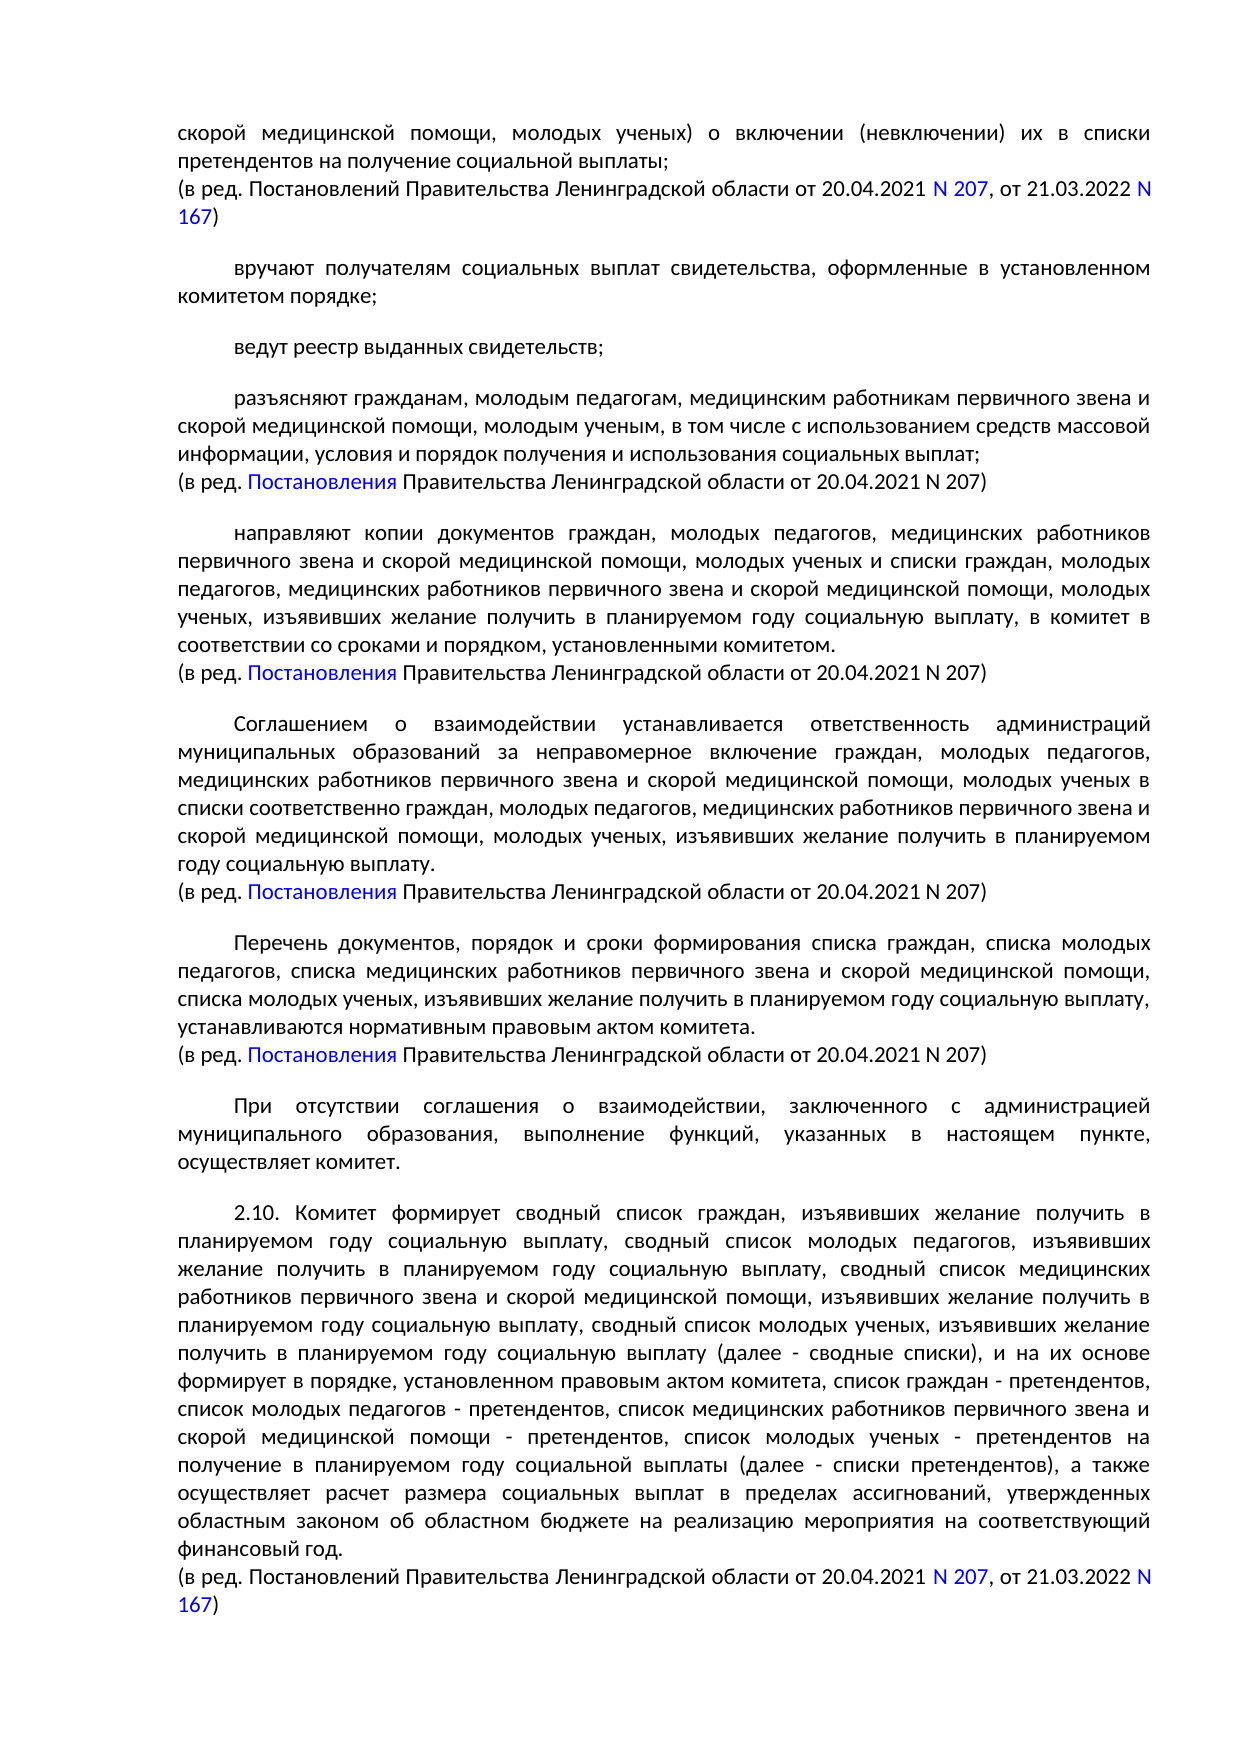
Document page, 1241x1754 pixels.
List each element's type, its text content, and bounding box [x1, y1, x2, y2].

text (в ред. Постановления Правительства Ленинградской области от 20.04.2021 N 207) [177, 1040, 1152, 1068]
text направляют копии документов граждан, молодых педагогов, медицинских работников первичного звена и скорой медицинской помощи, молодых ученых и списки граждан, молодых педагогов, медицинских работников первичного звена и скорой медицинской помощи, молодых ученых, изъявивших желание получить в планируемом году социальную выплату, в комитет в соответствии со сроками и порядком, установленными комитетом. [177, 518, 1152, 658]
text Перечень документов, порядок и сроки формирования списка граждан, списка молодых педагогов, списка медицинских работников первичного звена и скорой медицинской помощи, списка молодых ученых, изъявивших желание получить в планируемом году социальную выплату, устанавливаются нормативным правовым актом комитета. [177, 928, 1152, 1040]
text (в ред. Постановления Правительства Ленинградской области от 20.04.2021 N 207) [177, 467, 1152, 495]
text разъясняют гражданам, молодым педагогам, медицинским работникам первичного звена и скорой медицинской помощи, молодым ученым, в том числе с использованием средств массовой информации, условия и порядок получения и использования социальных выплат; [177, 383, 1152, 467]
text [177, 118, 1152, 174]
text вручают получателям социальных выплат свидетельства, оформленные в установленном комитетом порядке; [177, 253, 1152, 309]
text (в ред. Постановлений Правительства Ленинградской области от 20.04.2021 N 207, от 21.03.2022 N 167) [177, 174, 1152, 230]
text 2.10. Комитет формирует сводный список граждан, изъявивших желание получить в планируемом году социальную выплату, сводный список молодых педагогов, изъявивших желание получить в планируемом году социальную выплату, сводный список медицинских работников первичного звена и скорой медицинской помощи, изъявивших желание получить в планируемом году социальную выплату, сводный список молодых ученых, изъявивших желание получить в планируемом году социальную выплату (далее - сводные списки), и на их основе формирует в порядке, установленном правовым актом комитета, список граждан - претендентов, список молодых педагогов - претендентов, список медицинских работников первичного звена и скорой медицинской помощи - претендентов, список молодых ученых - претендентов на получение в планируемом году социальной выплаты (далее - списки претендентов), а также осуществляет расчет размера социальных выплат в пределах ассигнований, утвержденных областным законом об областном бюджете на реализацию мероприятия на соответствующий финансовый год. [177, 1198, 1152, 1562]
text (в ред. Постановления Правительства Ленинградской области от 20.04.2021 N 207) [177, 877, 1152, 905]
text При отсутствии соглашения о взаимодействии, заключенного с администрацией муниципального образования, выполнение функций, указанных в настоящем пункте, осуществляет комитет. [177, 1091, 1152, 1175]
text ведут реестр выданных свидетельств; [177, 332, 1152, 360]
text Соглашением о взаимодействии устанавливается ответственность администраций муниципальных образований за неправомерное включение граждан, молодых педагогов, медицинских работников первичного звена и скорой медицинской помощи, молодых ученых в списки соответственно граждан, молодых педагогов, медицинских работников первичного звена и скорой медицинской помощи, молодых ученых, изъявивших желание получить в планируемом году социальную выплату. [177, 709, 1152, 877]
text (в ред. Постановления Правительства Ленинградской области от 20.04.2021 N 207) [177, 658, 1152, 686]
text (в ред. Постановлений Правительства Ленинградской области от 20.04.2021 N 207, от 21.03.2022 N 167) [177, 1562, 1152, 1618]
